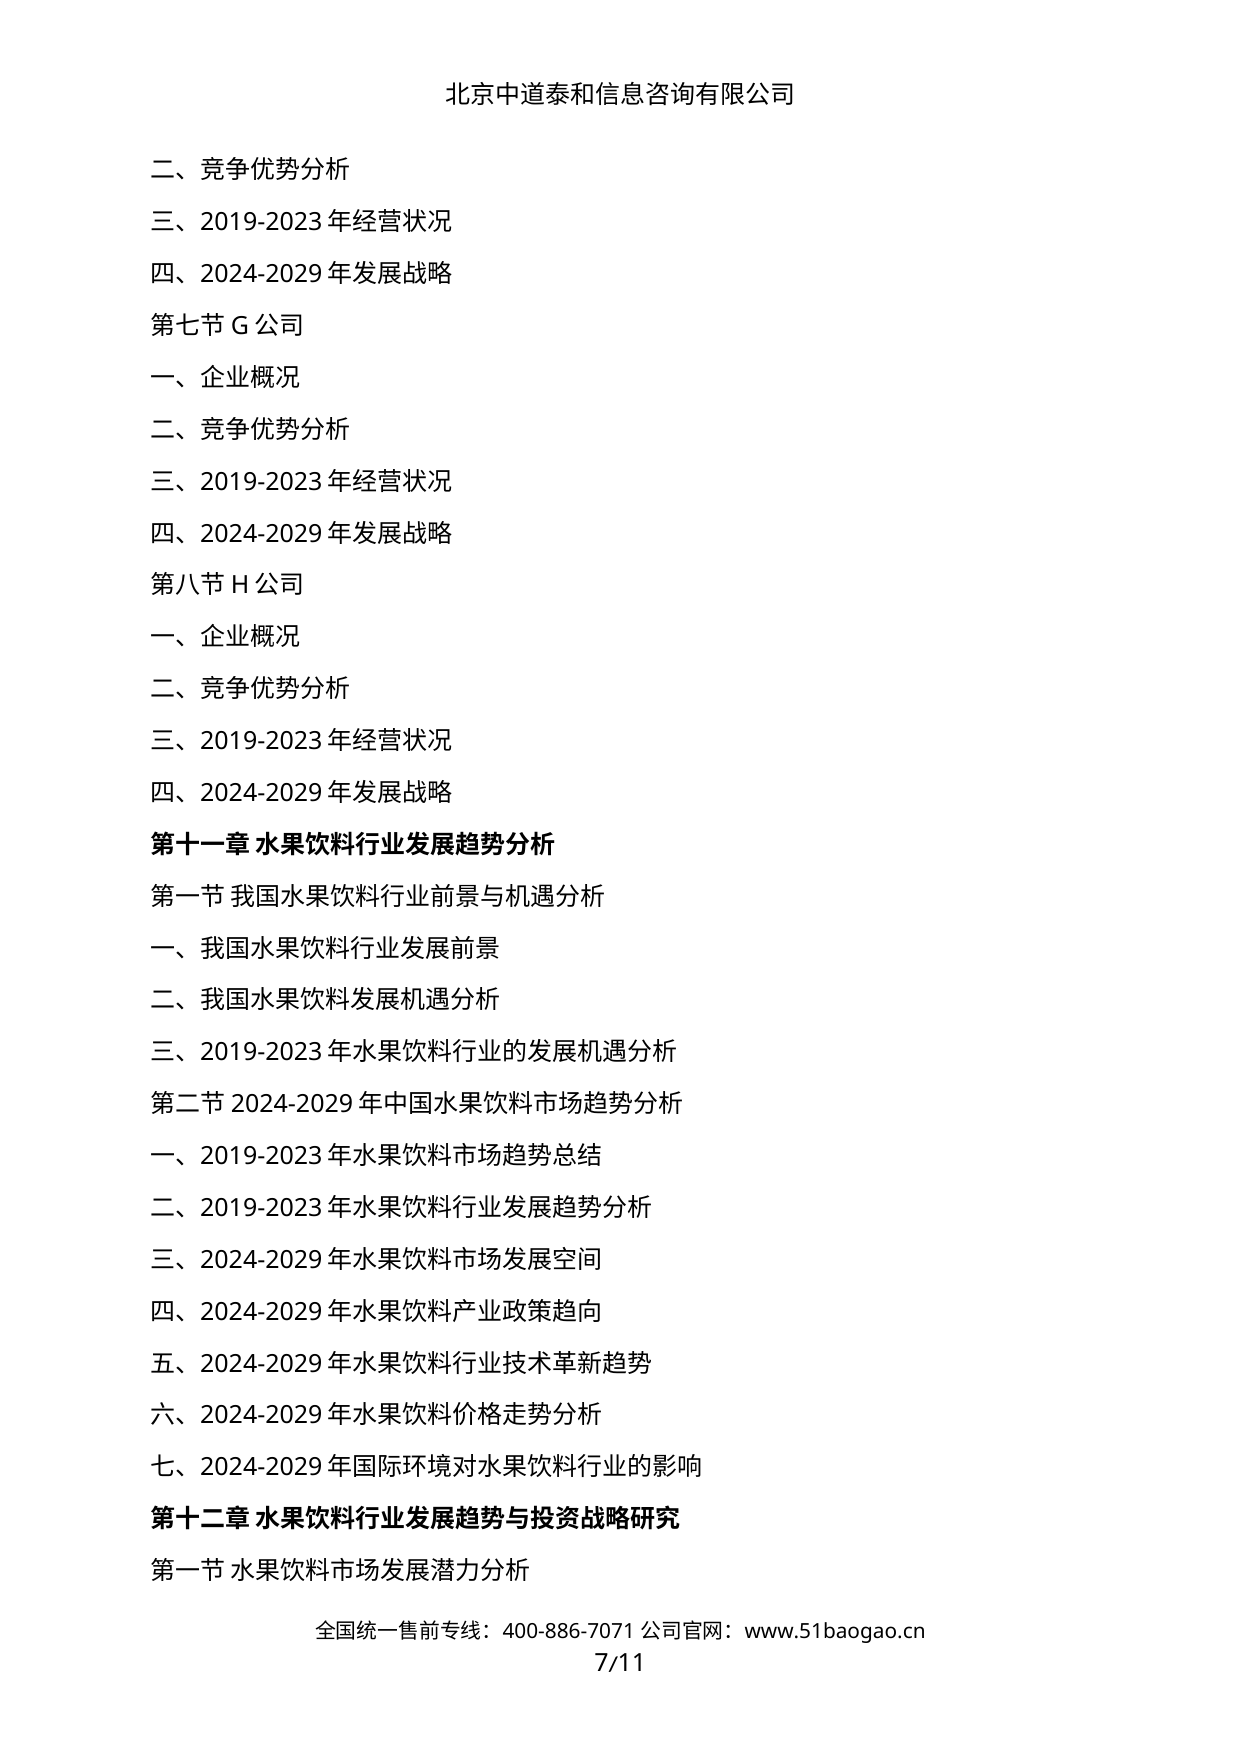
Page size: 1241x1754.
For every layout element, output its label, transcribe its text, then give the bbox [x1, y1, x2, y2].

text 四、2024-2029年发展战略 [150, 513, 1090, 549]
text 一、我国水果饮料行业发展前景 [150, 928, 1090, 964]
text 一、企业概况 [150, 617, 1090, 653]
text 三、2024-2029年水果饮料市场发展空间 [150, 1239, 1090, 1276]
text 二、竞争优势分析 [150, 669, 1090, 705]
text 一、2019-2023年水果饮料市场趋势总结 [150, 1136, 1090, 1172]
text 第七节 G公司 [150, 306, 1090, 342]
text 第八节 H公司 [150, 565, 1090, 601]
text 一、企业概况 [150, 357, 1090, 394]
text 四、2024-2029年发展战略 [150, 254, 1090, 290]
text 四、2024-2029年发展战略 [150, 772, 1090, 809]
text 第二节 2024-2029年中国水果饮料市场趋势分析 [150, 1084, 1090, 1120]
text 二、竞争优势分析 [150, 409, 1090, 446]
text 二、我国水果饮料发展机遇分析 [150, 980, 1090, 1016]
text 三、2019-2023年经营状况 [150, 721, 1090, 757]
text 第一节 水果饮料市场发展潜力分析 [150, 1551, 1090, 1587]
text 五、2024-2029年水果饮料行业技术革新趋势 [150, 1343, 1090, 1379]
text 二、竞争优势分析 [150, 150, 1090, 186]
text 二、2019-2023年水果饮料行业发展趋势分析 [150, 1187, 1090, 1224]
text 第十一章 水果饮料行业发展趋势分析 [150, 824, 1090, 861]
text 六、2024-2029年水果饮料价格走势分析 [150, 1395, 1090, 1431]
text 七、2024-2029年国际环境对水果饮料行业的影响 [150, 1447, 1090, 1483]
text 三、2019-2023年经营状况 [150, 461, 1090, 497]
text 四、2024-2029年水果饮料产业政策趋向 [150, 1291, 1090, 1327]
text 三、2019-2023年水果饮料行业的发展机遇分析 [150, 1032, 1090, 1068]
text 第一节 我国水果饮料行业前景与机遇分析 [150, 876, 1090, 912]
text 三、2019-2023年经营状况 [150, 202, 1090, 238]
text 第十二章 水果饮料行业发展趋势与投资战略研究 [150, 1499, 1090, 1535]
